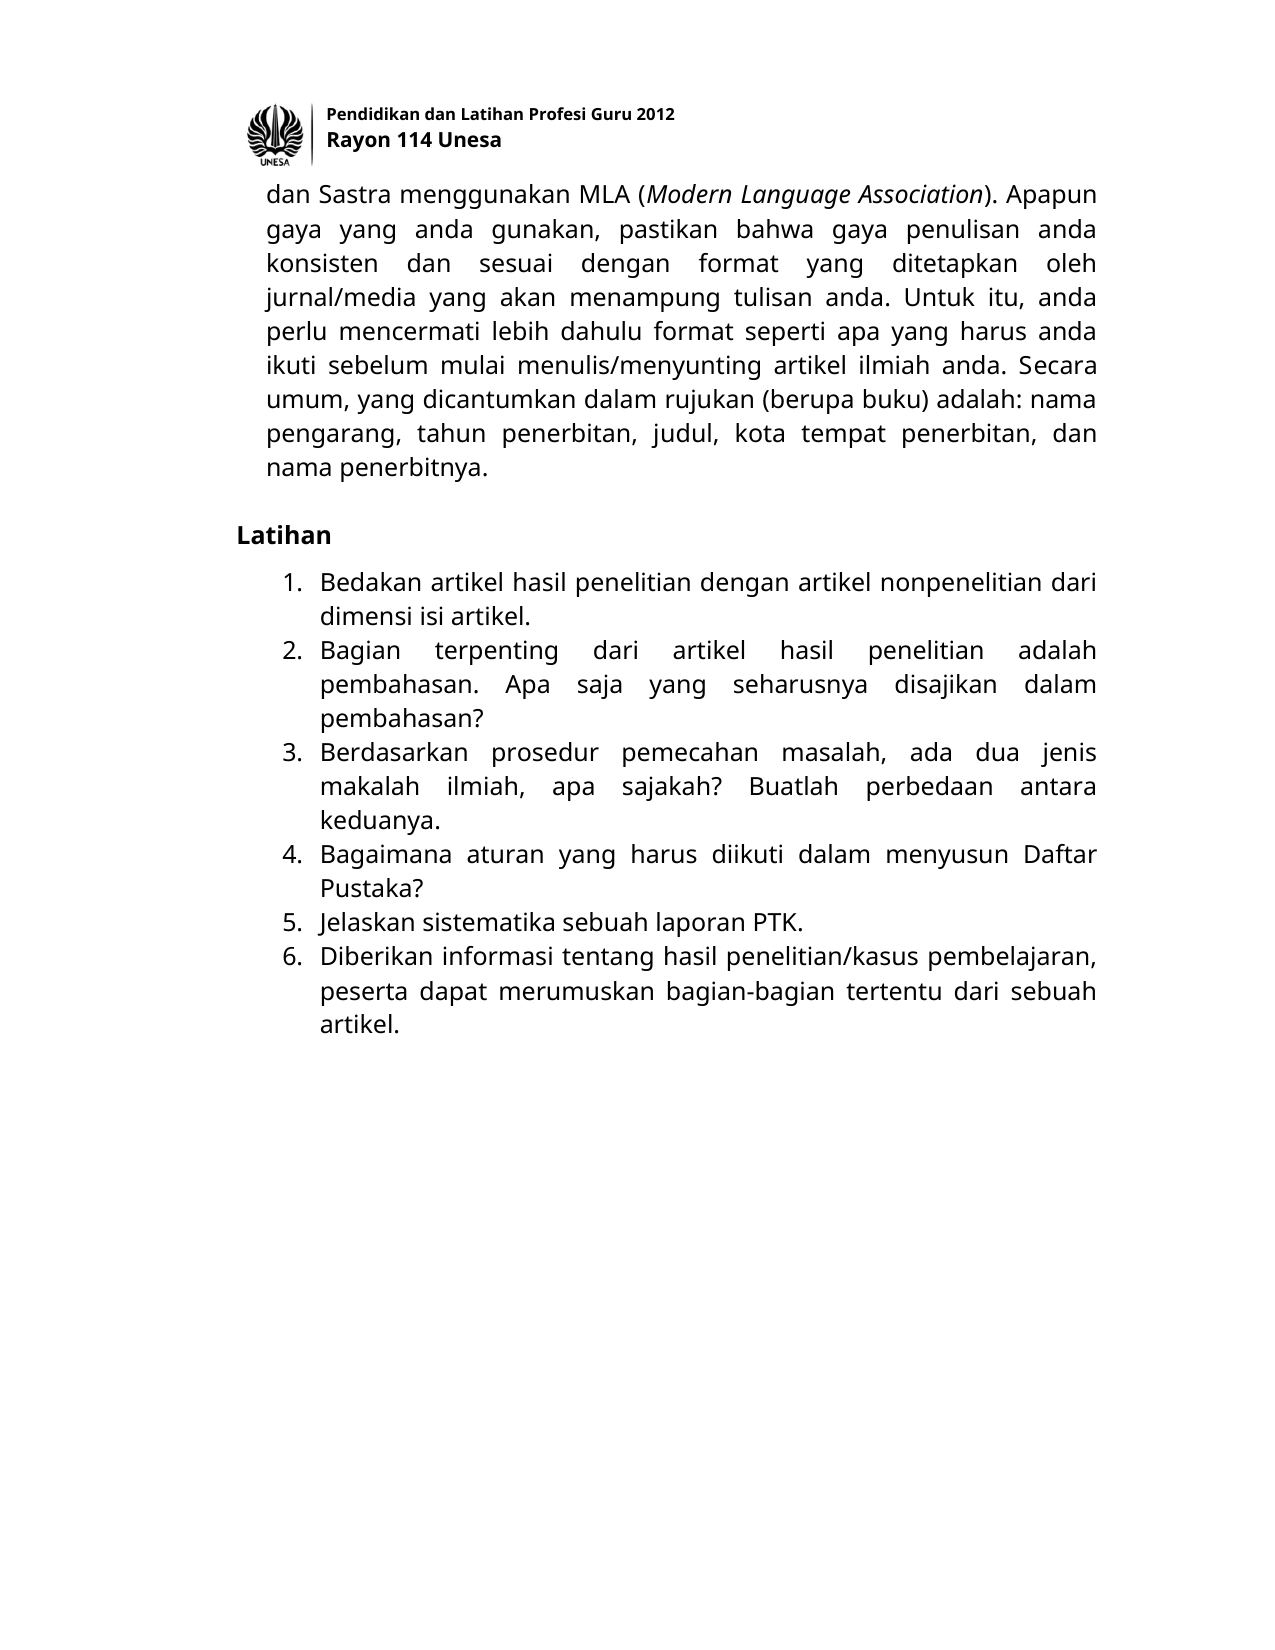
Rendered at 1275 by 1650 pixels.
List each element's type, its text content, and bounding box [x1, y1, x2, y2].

list Bagian terpenting dari artikel hasil penelitian adalah pembahasan. Apa saja yang seharusnya disajikan dalam pembahasan? [282, 632, 1098, 735]
list Berdasarkan prosedur pemecahan masalah, ada dua jenis makalah ilmiah, apa sajakah? Buatlah perbedaan antara keduanya. [282, 735, 1098, 837]
list Bagaimana aturan yang harus diikuti dalam menyusun Daftar Pustaka? [282, 837, 1098, 905]
list Latihan [236, 518, 1098, 552]
list Bedakan artikel hasil penelitian dengan artikel nonpenelitian dari dimensi isi artikel. [282, 564, 1098, 632]
picture [245, 101, 315, 168]
list Jelaskan sistematika sebuah laporan PTK. [282, 905, 1098, 939]
list Diberikan informasi tentang hasil penelitian/kasus pembelajaran, peserta dapat merumuskan bagian-bagian tertentu dari sebuah artikel. [282, 939, 1098, 1041]
